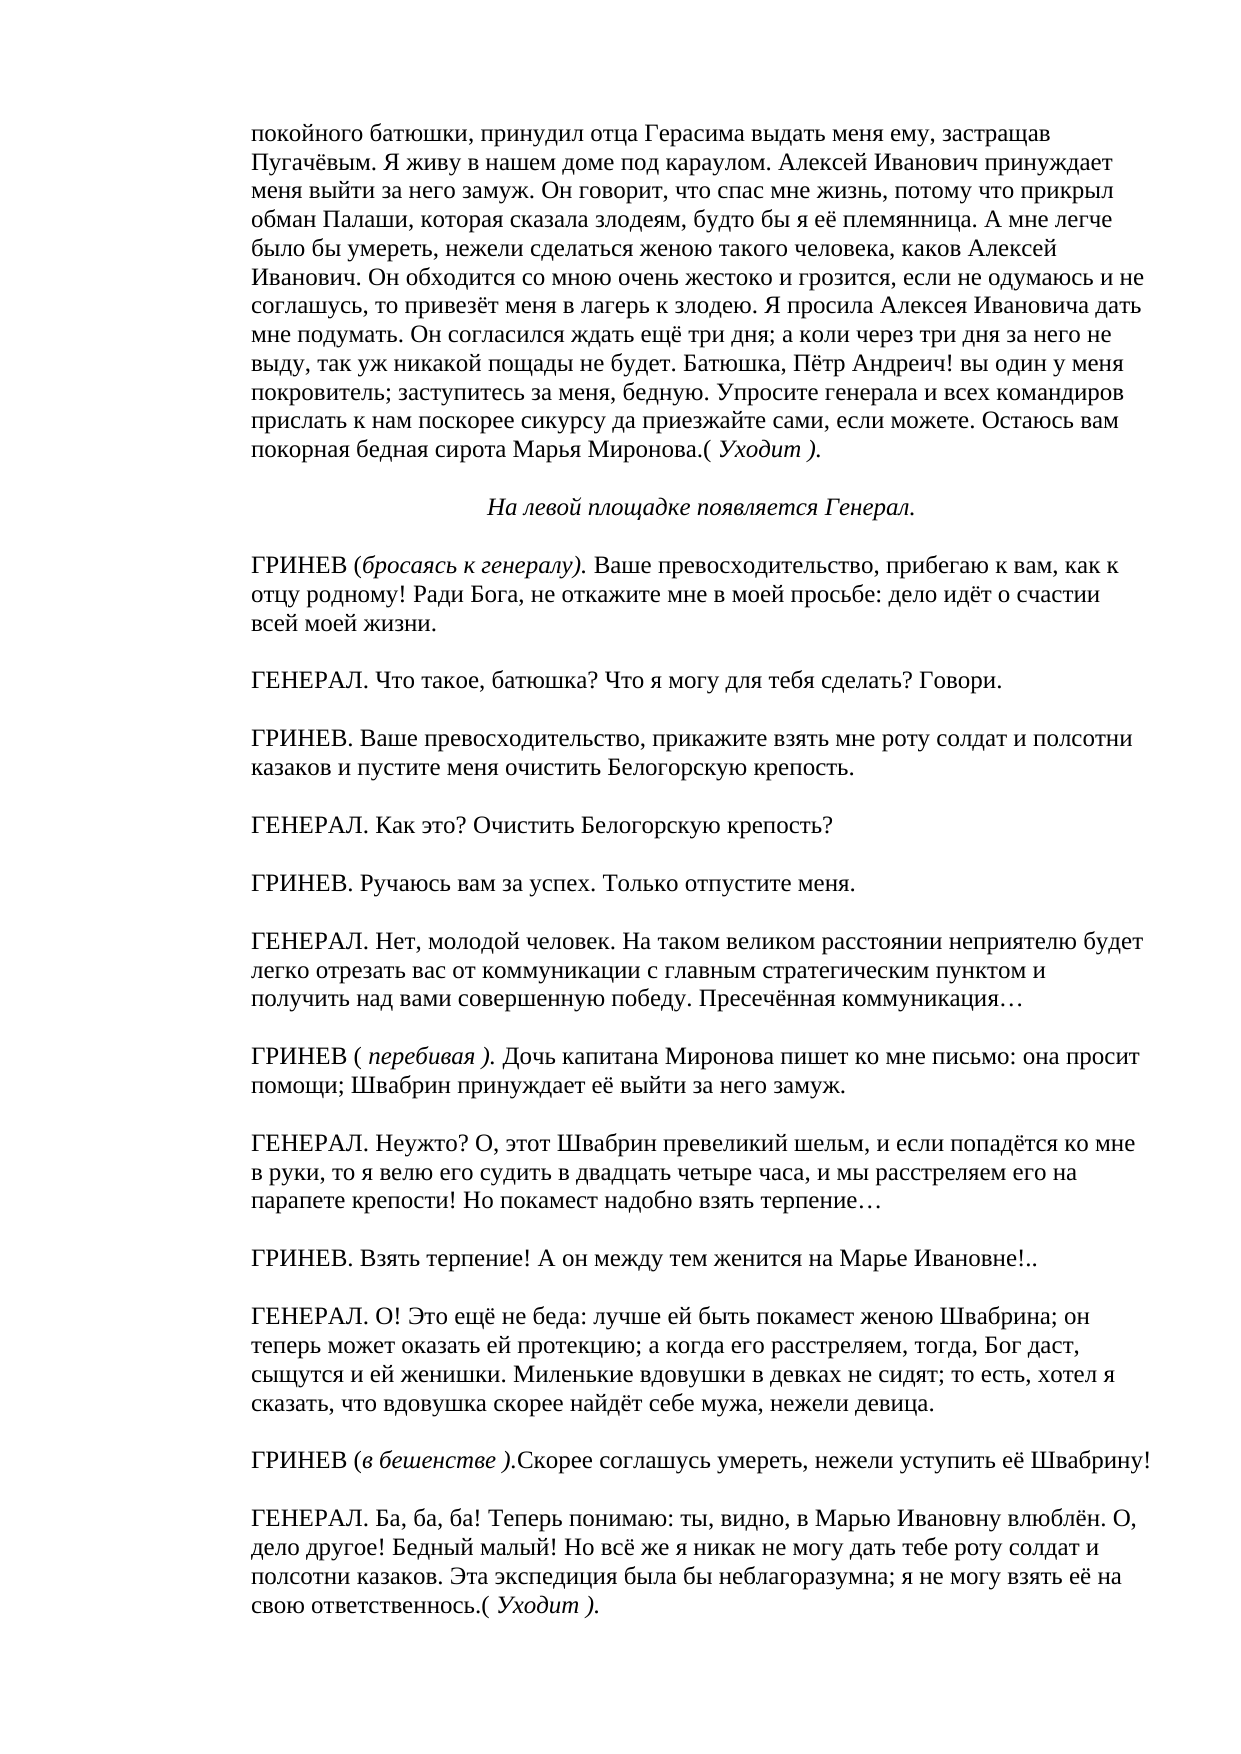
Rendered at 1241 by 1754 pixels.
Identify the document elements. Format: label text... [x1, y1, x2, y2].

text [251, 118, 1152, 463]
text ГРИНЕВ. Ваше превосходительство, прикажите взять мне роту солдат и полсотни казаков и пустите меня очистить Белогорскую крепость. [251, 723, 1152, 781]
text ГЕНЕРАЛ. О! Это ещё не беда: лучше ей быть покамест женою Швабрина; он теперь может оказать ей протекцию; а когда его расстреляем, тогда, Бог даст, сыщутся и ей женишки. Миленькие вдовушки в девках не сидят; то есть, хотел я сказать, что вдовушка скорее найдёт себе мужа, нежели девица. [251, 1301, 1152, 1416]
text ГРИНЕВ. Взять терпение! А он между тем женится на Марье Ивановне!.. [251, 1243, 1152, 1272]
text На левой площадке появляется Генерал. [251, 492, 1152, 521]
text ГРИНЕВ (в бешенстве ).Скорее соглашусь умереть, нежели уступить её Швабрину! [251, 1446, 1152, 1474]
text ГЕНЕРАЛ. Нет, молодой человек. На таком великом расстоянии неприятелю будет легко отрезать вас от коммуникации с главным стратегическим пунктом и получить над вами совершенную победу. Пресечённая коммуникация… [251, 926, 1152, 1012]
text ГРИНЕВ ( перебивая ). Дочь капитана Миронова пишет ко мне письмо: она просит помощи; Швабрин принуждает её выйти за него замуж. [251, 1041, 1152, 1099]
text ГЕНЕРАЛ. Неужто? О, этот Швабрин превеликий шельм, и если попадётся ко мне в руки, то я велю его судить в двадцать четыре часа, и мы расстреляем его на парапете крепости! Но покамест надобно взять терпение… [251, 1128, 1152, 1214]
text ГЕНЕРАЛ. Как это? Очистить Белогорскую крепость? [251, 810, 1152, 839]
text ГЕНЕРАЛ. Ба, ба, ба! Теперь понимаю: ты, видно, в Марью Ивановну влюблён. О, дело другое! Бедный малый! Но всё же я никак не могу дать тебе роту солдат и полсотни казаков. Эта экспедиция была бы неблагоразумна; я не могу взять её на свою ответственнось.( Уходит ). [251, 1503, 1152, 1618]
text ГРИНЕВ. Ручаюсь вам за успех. Только отпустите меня. [251, 868, 1152, 897]
text ГРИНЕВ (бросаясь к генералу). Ваше превосходительство, прибегаю к вам, как к отцу родному! Ради Бога, не откажите мне в моей просьбе: дело идёт о счастии всей моей жизни. [251, 550, 1152, 636]
text ГЕНЕРАЛ. Что такое, батюшка? Что я могу для тебя сделать? Говори. [251, 666, 1152, 694]
